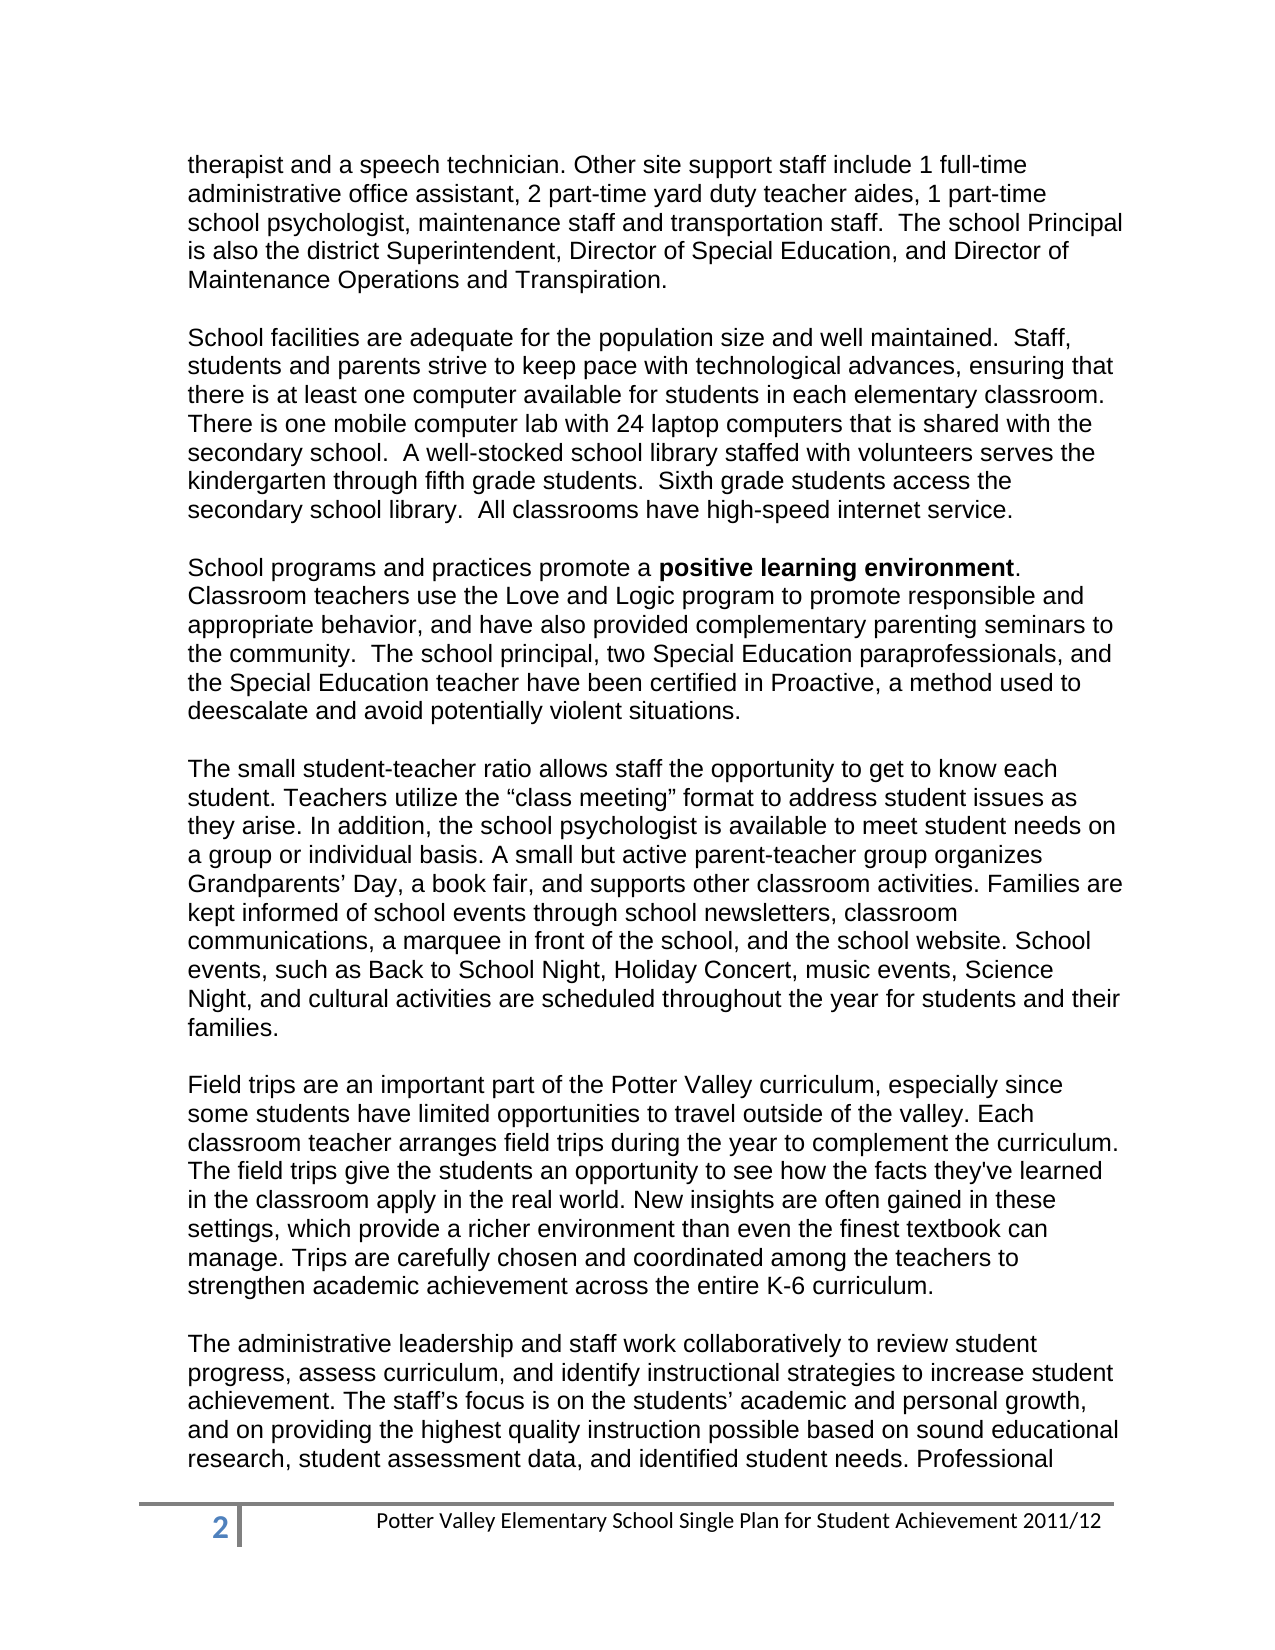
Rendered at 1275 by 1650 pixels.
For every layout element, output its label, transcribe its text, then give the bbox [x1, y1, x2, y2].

text Field trips are an important part of the Potter Valley curriculum, especially since some students have limited opportunities to travel outside of the valley. Each classroom teacher arranges field trips during the year to complement the curriculum. The field trips give the students an opportunity to see how the facts they've learned in the classroom apply in the real world. New insights are often gained in these settings, which provide a richer environment than even the finest textbook can manage. Trips are carefully chosen and coordinated among the teachers to strengthen academic achievement across the entire K-6 curriculum. [187, 1070, 1125, 1300]
text School facilities are adequate for the population size and well maintained. Staff, students and parents strive to keep pace with technological advances, ensuring that there is at least one computer available for students in each elementary classroom. There is one mobile computer lab with 24 laptop computers that is shared with the secondary school. A well-stocked school library staffed with volunteers serves the kindergarten through fifth grade students. Sixth grade students access the secondary school library. All classrooms have high-speed internet service. [187, 322, 1125, 524]
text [187, 150, 1125, 294]
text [187, 1329, 1125, 1472]
text The small student-teacher ratio allows staff the opportunity to get to know each student. Teachers utilize the “class meeting” format to address student issues as they arise. In addition, the school psychologist is available to meet student needs on a group or individual basis. A small but active parent-teacher group organizes Grandparents’ Day, a book fair, and supports other classroom activities. Families are kept informed of school events through school newsletters, classroom communications, a marquee in front of the school, and the school website. School events, such as Back to School Night, Holiday Concert, music events, Science Night, and cultural activities are scheduled throughout the year for students and their families. [187, 754, 1125, 1041]
text School programs and practices promote a positive learning environment. Classroom teachers use the Love and Logic program to promote responsible and appropriate behavior, and have also provided complementary parenting seminars to the community. The school principal, two Special Education paraprofessionals, and the Special Education teacher have been certified in Proactive, a method used to deescalate and avoid potentially violent situations. [187, 552, 1125, 725]
